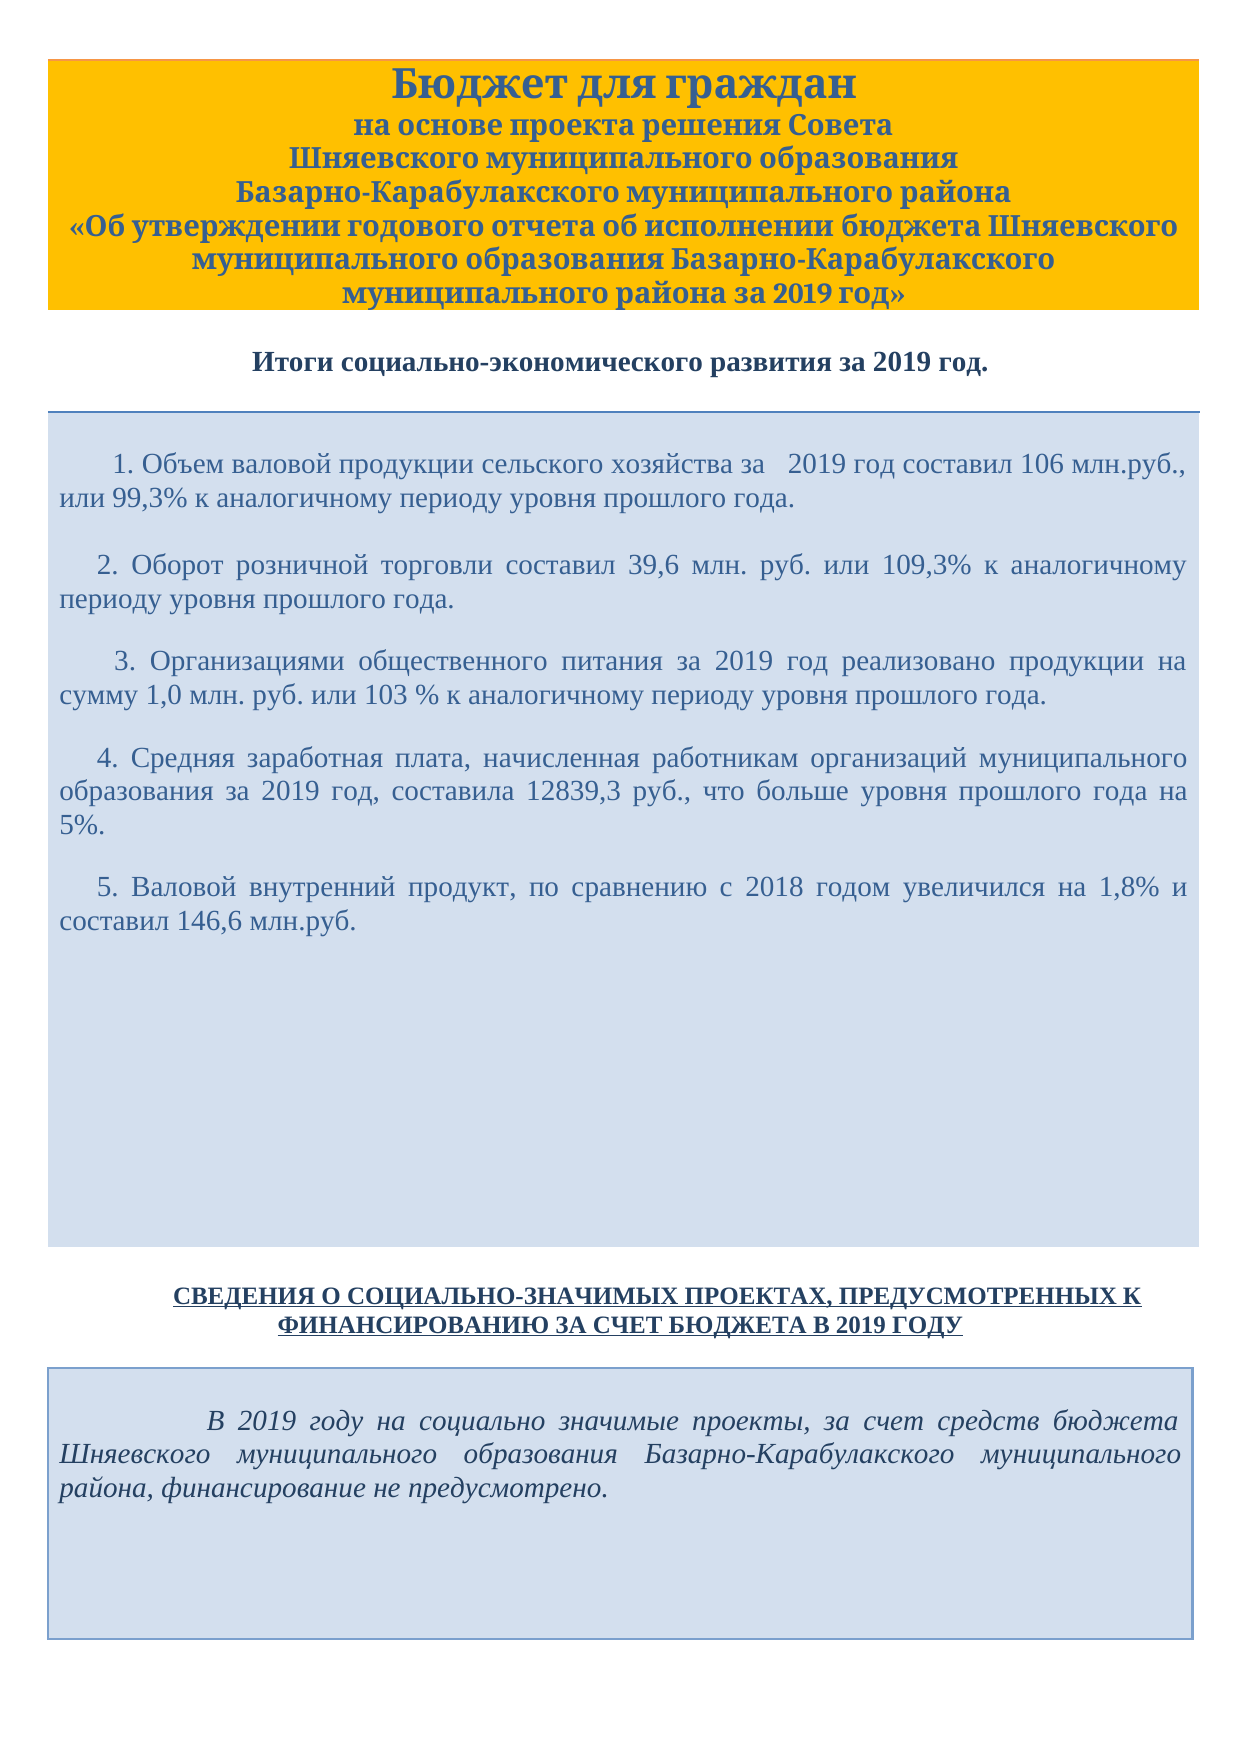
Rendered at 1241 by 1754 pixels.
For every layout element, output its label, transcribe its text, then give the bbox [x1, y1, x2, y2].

table_header Бюджет для граждан на основе проекта решения Совета Шняевского муниципального образования Базарно-Карабулакского муниципального района «Об утверждении годового отчета об исполнении бюджета Шняевского муниципального образования Базарно-Карабулакского муниципального района за 2019 год» [48, 61, 1199, 310]
text Итоги социально-экономического развития за 2019 год. [59, 344, 1181, 377]
table_header 1. Объем валовой продукции сельского хозяйства за 2019 год составил 106 млн.руб., или 99,3% к аналогичному периоду уровня прошлого года. 2. Оборот розничной торговли составил 39,6 млн. руб. или 109,3% к аналогичному периоду уровня прошлого года. 3. Организациями общественного питания за 2019 год реализовано продукции на сумму 1,0 млн. руб. или 103 % к аналогичному периоду уровня прошлого года. 4. Средняя заработная плата, начисленная работникам организаций муниципального образования за 2019 год, составила 12839,3 руб., что больше уровня прошлого года на 5%. 5. Валовой внутренний продукт, по сравнению с 2018 годом увеличился на 1,8% и составил 146,6 млн.руб. [48, 413, 1199, 1247]
table_header В 2019 году на социально значимые проекты, за счет средств бюджета Шняевского муниципального образования Базарно-Карабулакского муниципального района, финансирование не предусмотрено. [49, 1369, 1191, 1638]
text СВЕДЕНИЯ О СОЦИАЛЬНО-ЗНАЧИМЫХ ПРОЕКТАХ, ПРЕДУСМОТРЕННЫХ К ФИНАНСИРОВАНИЮ ЗА СЧЕТ БЮДЖЕТА В 2019 ГОДУ [59, 1281, 1181, 1338]
